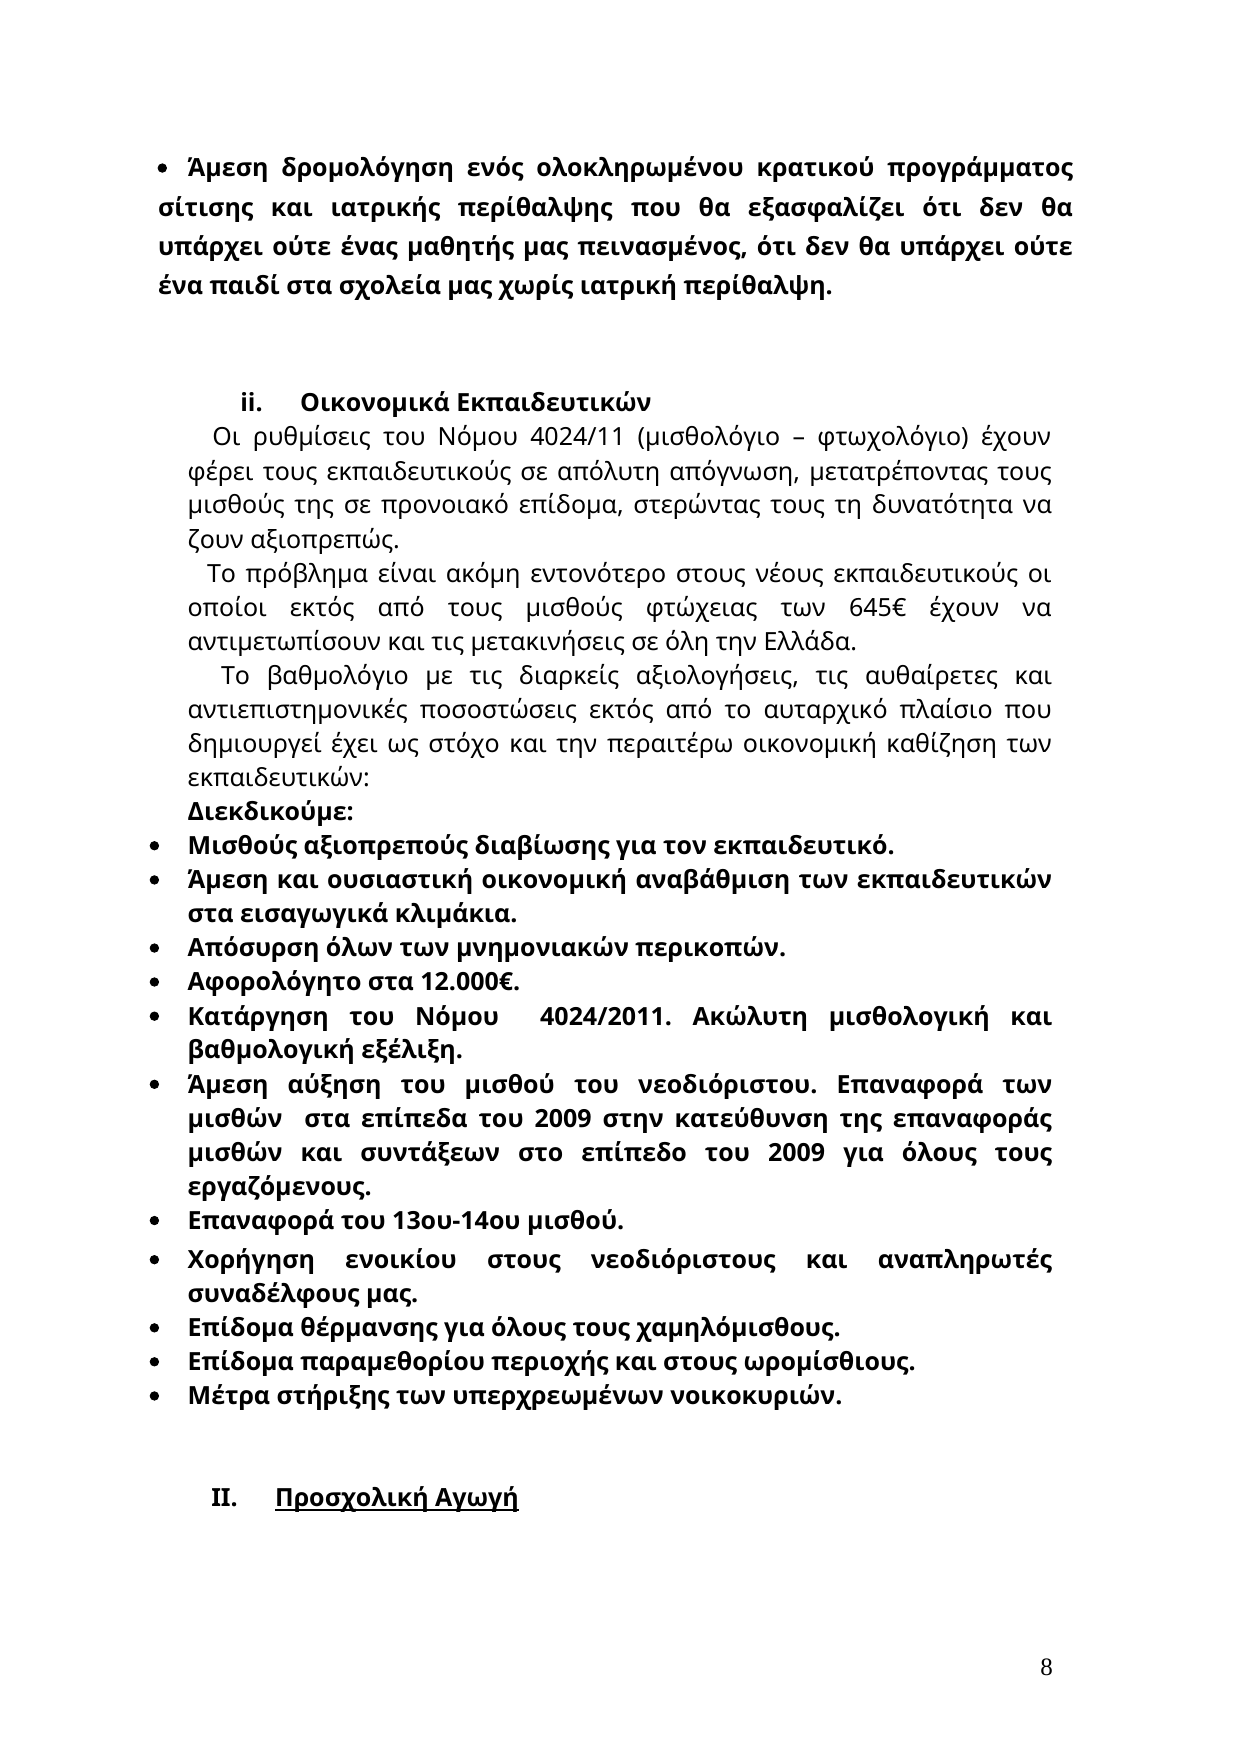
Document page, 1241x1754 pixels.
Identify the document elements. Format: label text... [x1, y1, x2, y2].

list Οικονομικά Εκπαιδευτικών [262, 385, 1053, 419]
list Μισθούς αξιοπρεπούς διαβίωσης για τον εκπαιδευτικό. [150, 828, 1053, 862]
list Άμεση αύξηση του μισθού του νεοδιόριστου. Επαναφορά των μισθών στα επίπεδα του 2009 στην κατεύθυνση της επαναφοράς μισθών και συντάξεων στο επίπεδο του 2009 για όλους τους εργαζόμενους. [150, 1066, 1053, 1202]
text Οι ρυθμίσεις του Νόμου 4024/11 (μισθολόγιο – φτωχολόγιο) έχουν φέρει τους εκπαιδευτικούς σε απόλυτη απόγνωση, μετατρέποντας τους μισθούς της σε προνοιακό επίδομα, στερώντας τους τη δυνατότητα να ζουν αξιοπρεπώς. [187, 419, 1053, 555]
list Άμεση δρομολόγηση ενός ολοκληρωμένου κρατικού προγράμματος σίτισης και ιατρικής περίθαλψης που θα εξασφαλίζει ότι δεν θα υπάρχει ούτε ένας μαθητής μας πεινασμένος, ότι δεν θα υπάρχει ούτε ένα παιδί στα σχολεία μας χωρίς ιατρική περίθαλψη. [158, 150, 1073, 302]
list Χορήγηση ενοικίου στους νεοδιόριστους και αναπληρωτές συναδέλφους μας. [150, 1242, 1053, 1310]
text Το βαθμολόγιο με τις διαρκείς αξιολογήσεις, τις αυθαίρετες και αντιεπιστημονικές ποσοστώσεις εκτός από το αυταρχικό πλαίσιο που δημιουργεί έχει ως στόχο και την περαιτέρω οικονομική καθίζηση των εκπαιδευτικών: [187, 657, 1053, 794]
list Επίδομα παραμεθορίου περιοχής και στους ωρομίσθιους. [150, 1344, 1053, 1378]
list Επαναφορά του 13ου-14ου μισθού. [150, 1202, 1073, 1237]
list Κατάργηση του Νόμου 4024/2011. Ακώλυτη μισθολογική και βαθμολογική εξέλιξη. [150, 998, 1053, 1066]
text Το πρόβλημα είναι ακόμη εντονότερο στους νέους εκπαιδευτικούς οι οποίοι εκτός από τους μισθούς φτώχειας των 645€ έχουν να αντιμετωπίσουν και τις μετακινήσεις σε όλη την Ελλάδα. [187, 555, 1053, 657]
text Διεκδικούμε: [187, 794, 1053, 828]
list Άμεση και ουσιαστική οικονομική αναβάθμιση των εκπαιδευτικών στα εισαγωγικά κλιμάκια. [150, 862, 1053, 930]
list Προσχολική Αγωγή [237, 1480, 1053, 1514]
list Αφορολόγητο στα 12.000€. [150, 964, 1053, 998]
list Μέτρα στήριξης των υπερχρεωμένων νοικοκυριών. [150, 1378, 1053, 1412]
list Επίδομα θέρμανσης για όλους τους χαμηλόμισθους. [150, 1310, 1053, 1344]
list Απόσυρση όλων των μνημονιακών περικοπών. [150, 930, 1053, 964]
